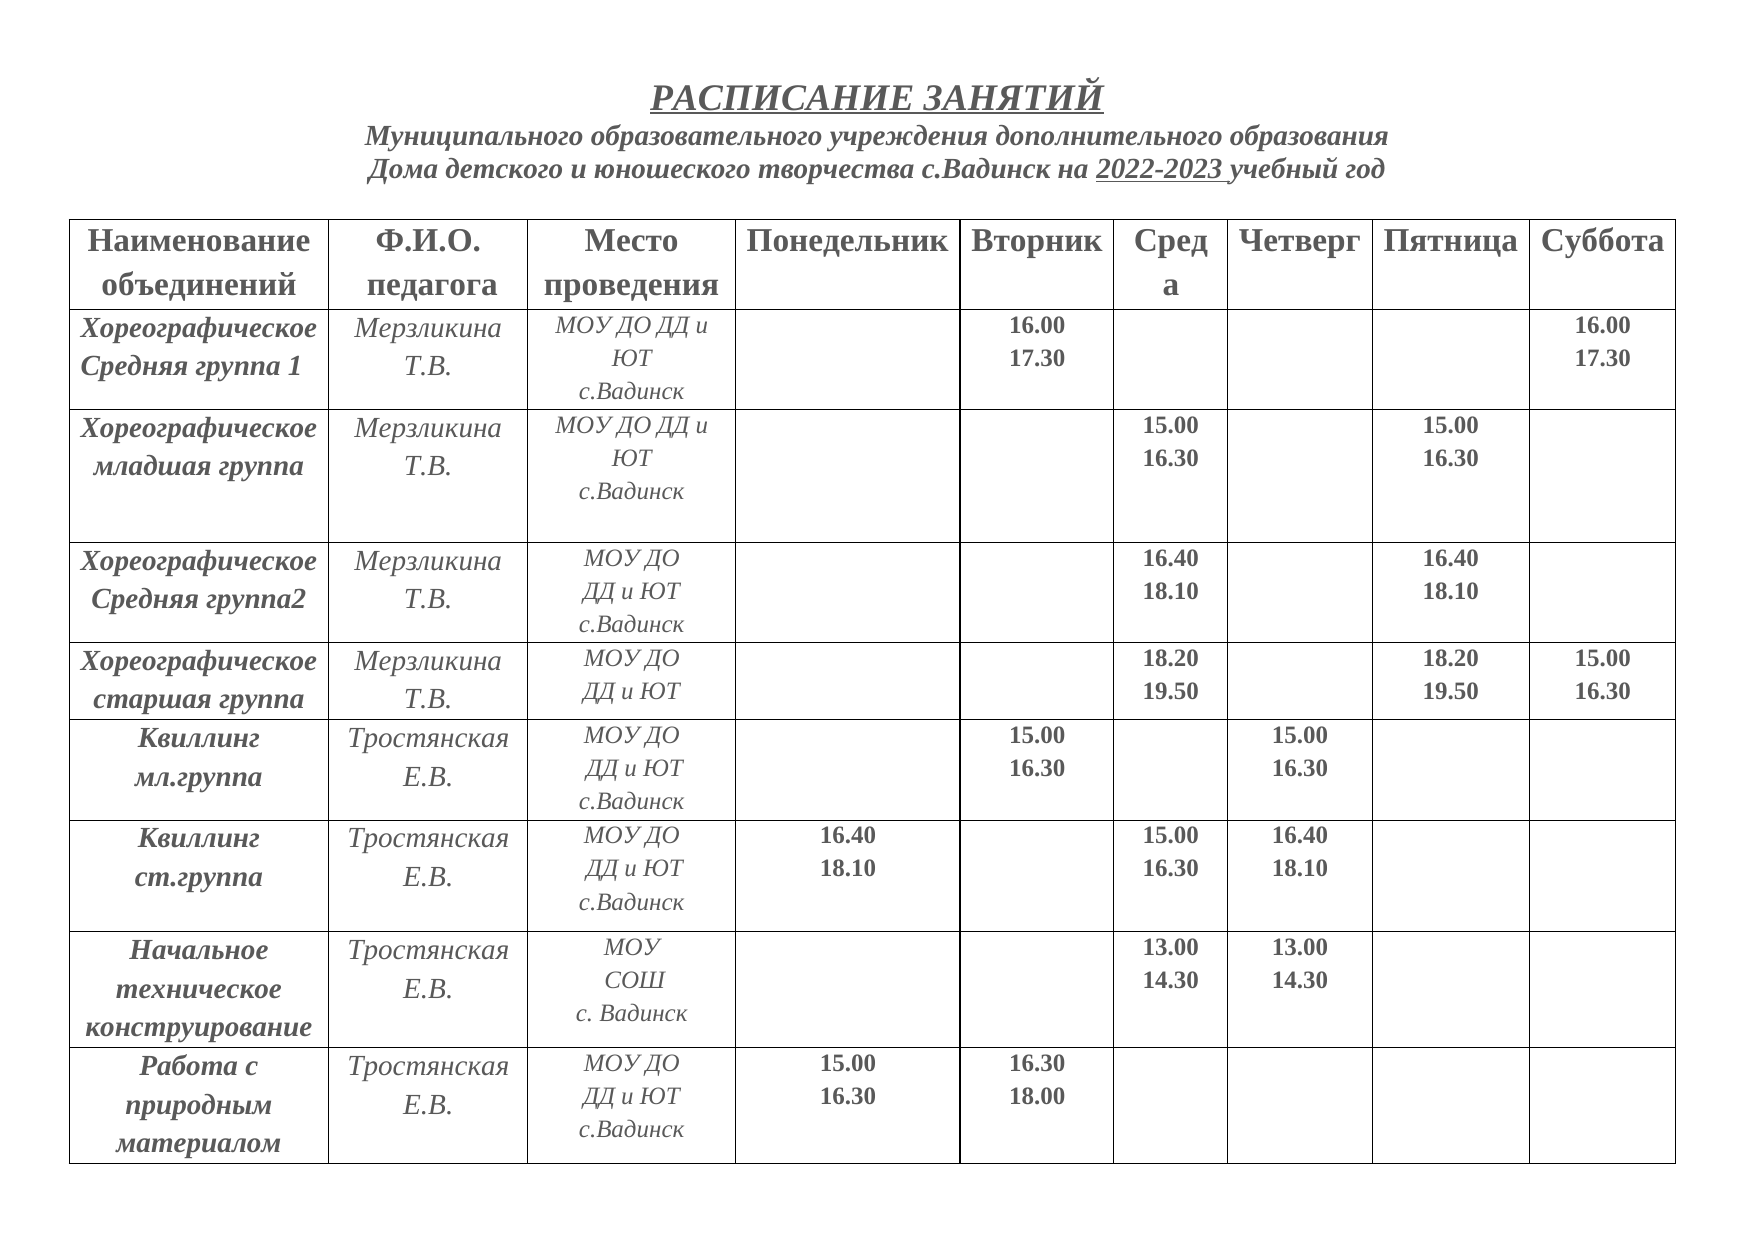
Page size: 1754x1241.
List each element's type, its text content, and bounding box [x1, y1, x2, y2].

table_cell [1530, 543, 1675, 642]
table_cell [1228, 543, 1372, 642]
table_cell 13.00 14.30 [1228, 932, 1372, 1047]
table_cell [1114, 310, 1227, 409]
table_header Вторник [961, 220, 1113, 309]
table_cell Тростянская Е.В. [329, 1048, 527, 1163]
table_cell 18.20 19.50 [1373, 643, 1529, 719]
table_cell Тростянская Е.В. [329, 720, 527, 819]
table_cell 13.00 14.30 [1114, 932, 1227, 1047]
table_cell 15.00 16.30 [1228, 720, 1372, 819]
table_cell МОУ ДО ДД и ЮТ с.Вадинск [528, 310, 735, 409]
table_cell [1373, 720, 1529, 819]
text РАСПИСАНИЕ ЗАНЯТИЙ [75, 75, 1679, 118]
table_cell [961, 410, 1113, 542]
table_cell [1228, 410, 1372, 542]
text Дома детского и юношеского творчества с.Вадинск на 2022-2023 учебный год [75, 152, 1679, 185]
table_header Место проведения [528, 220, 735, 309]
table_cell 15.00 16.30 [1373, 410, 1529, 542]
table_cell [1228, 1048, 1372, 1163]
table_cell Мерзликина Т.В. [329, 543, 527, 642]
table_header Суббота [1530, 220, 1675, 309]
table_cell [1530, 1048, 1675, 1163]
table_cell МОУ ДО ДД и ЮТ с.Вадинск [528, 410, 735, 542]
table_cell МОУ ДО ДД и ЮТ [528, 643, 735, 719]
table_cell Тростянская Е.В. [329, 821, 527, 931]
table_cell [736, 720, 959, 819]
table_cell Мерзликина Т.В. [329, 310, 527, 409]
table_cell [1373, 821, 1529, 931]
table_cell [1114, 720, 1227, 819]
table_cell [1530, 410, 1675, 542]
table_cell МОУ СОШ с. Вадинск [528, 932, 735, 1047]
table_cell Квиллинг ст.группа [70, 821, 328, 931]
table_cell [1373, 1048, 1529, 1163]
text Муниципального образовательного учреждения дополнительного образования [75, 118, 1679, 152]
table_cell 16.00 17.30 [1530, 310, 1675, 409]
table_cell 15.00 16.30 [1114, 821, 1227, 931]
table_cell Начальное техническое конструирование [70, 932, 328, 1047]
table_cell [1373, 932, 1529, 1047]
table_cell 15.00 16.30 [1114, 410, 1227, 542]
table_cell 15.00 16.30 [1530, 643, 1675, 719]
table_header Понедельник [736, 220, 959, 309]
table_cell Квиллинг мл.группа [70, 720, 328, 819]
table_cell [1228, 643, 1372, 719]
table_cell [736, 310, 959, 409]
table_header Четверг [1228, 220, 1372, 309]
table_header Среда [1114, 220, 1227, 309]
table_cell Хореографическое Средняя группа 1 [70, 310, 328, 409]
table_cell 16.40 18.10 [736, 821, 959, 931]
table_cell [1228, 310, 1372, 409]
table_cell Мерзликина Т.В. [329, 643, 527, 719]
table_cell [961, 543, 1113, 642]
table_header Пятница [1373, 220, 1529, 309]
table_cell 16.40 18.10 [1114, 543, 1227, 642]
table_cell [1114, 1048, 1227, 1163]
table_cell [961, 932, 1113, 1047]
table_cell [1530, 720, 1675, 819]
table_cell 16.40 18.10 [1373, 543, 1529, 642]
table_cell [1373, 310, 1529, 409]
table_cell Хореографическое старшая группа [70, 643, 328, 719]
table_cell Хореографическое Средняя группа2 [70, 543, 328, 642]
table_cell Мерзликина Т.В. [329, 410, 527, 542]
table_cell Тростянская Е.В. [329, 932, 527, 1047]
table_cell 16.30 18.00 [961, 1048, 1113, 1163]
table_cell [1530, 821, 1675, 931]
table_cell 15.00 16.30 [736, 1048, 959, 1163]
table_cell МОУ ДО ДД и ЮТ с.Вадинск [528, 720, 735, 819]
table_cell [736, 410, 959, 542]
table_cell Работа с природным материалом [70, 1048, 328, 1163]
table_header Наименование объединений [70, 220, 328, 309]
table_header Ф.И.О. педагога [329, 220, 527, 309]
table_cell [1530, 932, 1675, 1047]
table_cell 16.00 17.30 [961, 310, 1113, 409]
table_cell Хореографическое младшая группа [70, 410, 328, 542]
table_cell [736, 643, 959, 719]
table_cell [961, 821, 1113, 931]
table_cell МОУ ДО ДД и ЮТ с.Вадинск [528, 543, 735, 642]
table_cell 16.40 18.10 [1228, 821, 1372, 931]
table_cell МОУ ДО ДД и ЮТ с.Вадинск [528, 1048, 735, 1163]
table_cell 15.00 16.30 [961, 720, 1113, 819]
table_cell МОУ ДО ДД и ЮТ с.Вадинск [528, 821, 735, 931]
table_cell [961, 643, 1113, 719]
table_cell [736, 543, 959, 642]
table_cell 18.20 19.50 [1114, 643, 1227, 719]
table_cell [736, 932, 959, 1047]
